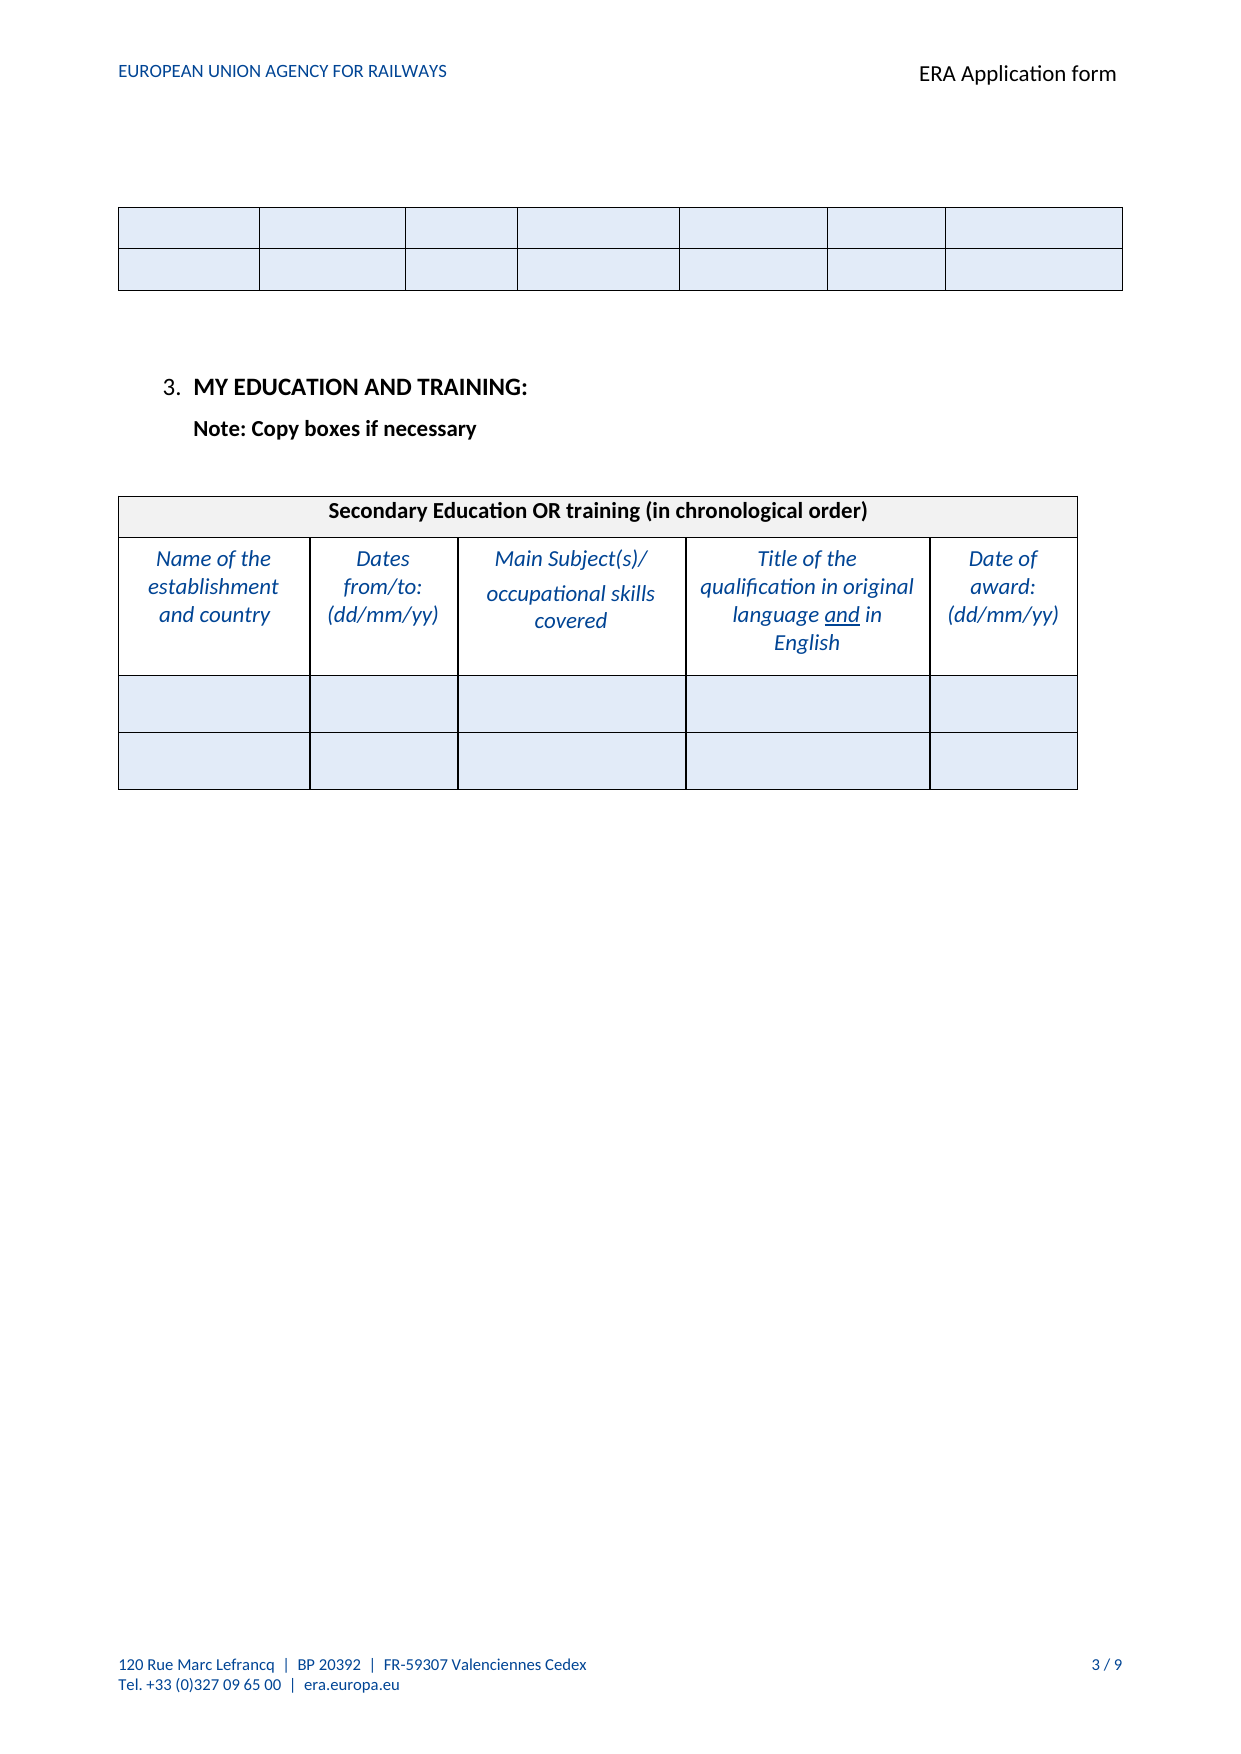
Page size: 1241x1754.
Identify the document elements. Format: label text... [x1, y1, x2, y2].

table_cell [311, 733, 457, 789]
table_cell [119, 733, 309, 789]
table_cell [119, 249, 259, 290]
table_cell [946, 208, 1122, 248]
table_cell [260, 208, 405, 248]
table_cell [518, 208, 679, 248]
table_cell Dates from/to: (dd/mm/yy) [311, 538, 457, 675]
table_cell [459, 733, 685, 789]
table_cell Main Subject(s)/ occupational skills covered [459, 538, 685, 675]
table_cell [311, 676, 457, 732]
table_cell Name of the establishment and country [119, 538, 309, 675]
table_cell [119, 676, 309, 732]
text Note: Copy boxes if necessary [118, 414, 1122, 442]
table_cell Date of award: (dd/mm/yy) [931, 538, 1077, 675]
table_cell Title of the qualification in original language and in English [687, 538, 929, 675]
table_cell [931, 733, 1077, 789]
table_cell [119, 208, 259, 248]
table_cell [931, 676, 1077, 732]
table_cell [260, 249, 405, 290]
table_cell [828, 249, 945, 290]
table_cell [687, 676, 929, 732]
subtitle MY EDUCATION AND TRAINING: [162, 371, 1122, 402]
table_cell [946, 249, 1122, 290]
table_cell [406, 208, 517, 248]
table_cell [518, 249, 679, 290]
table_cell [459, 676, 685, 732]
table_cell [406, 249, 517, 290]
table_header Secondary Education OR training (in chronological order) [119, 497, 1077, 537]
table_cell [687, 733, 929, 789]
table_cell [680, 208, 827, 248]
table_cell [828, 208, 945, 248]
table_cell [680, 249, 827, 290]
